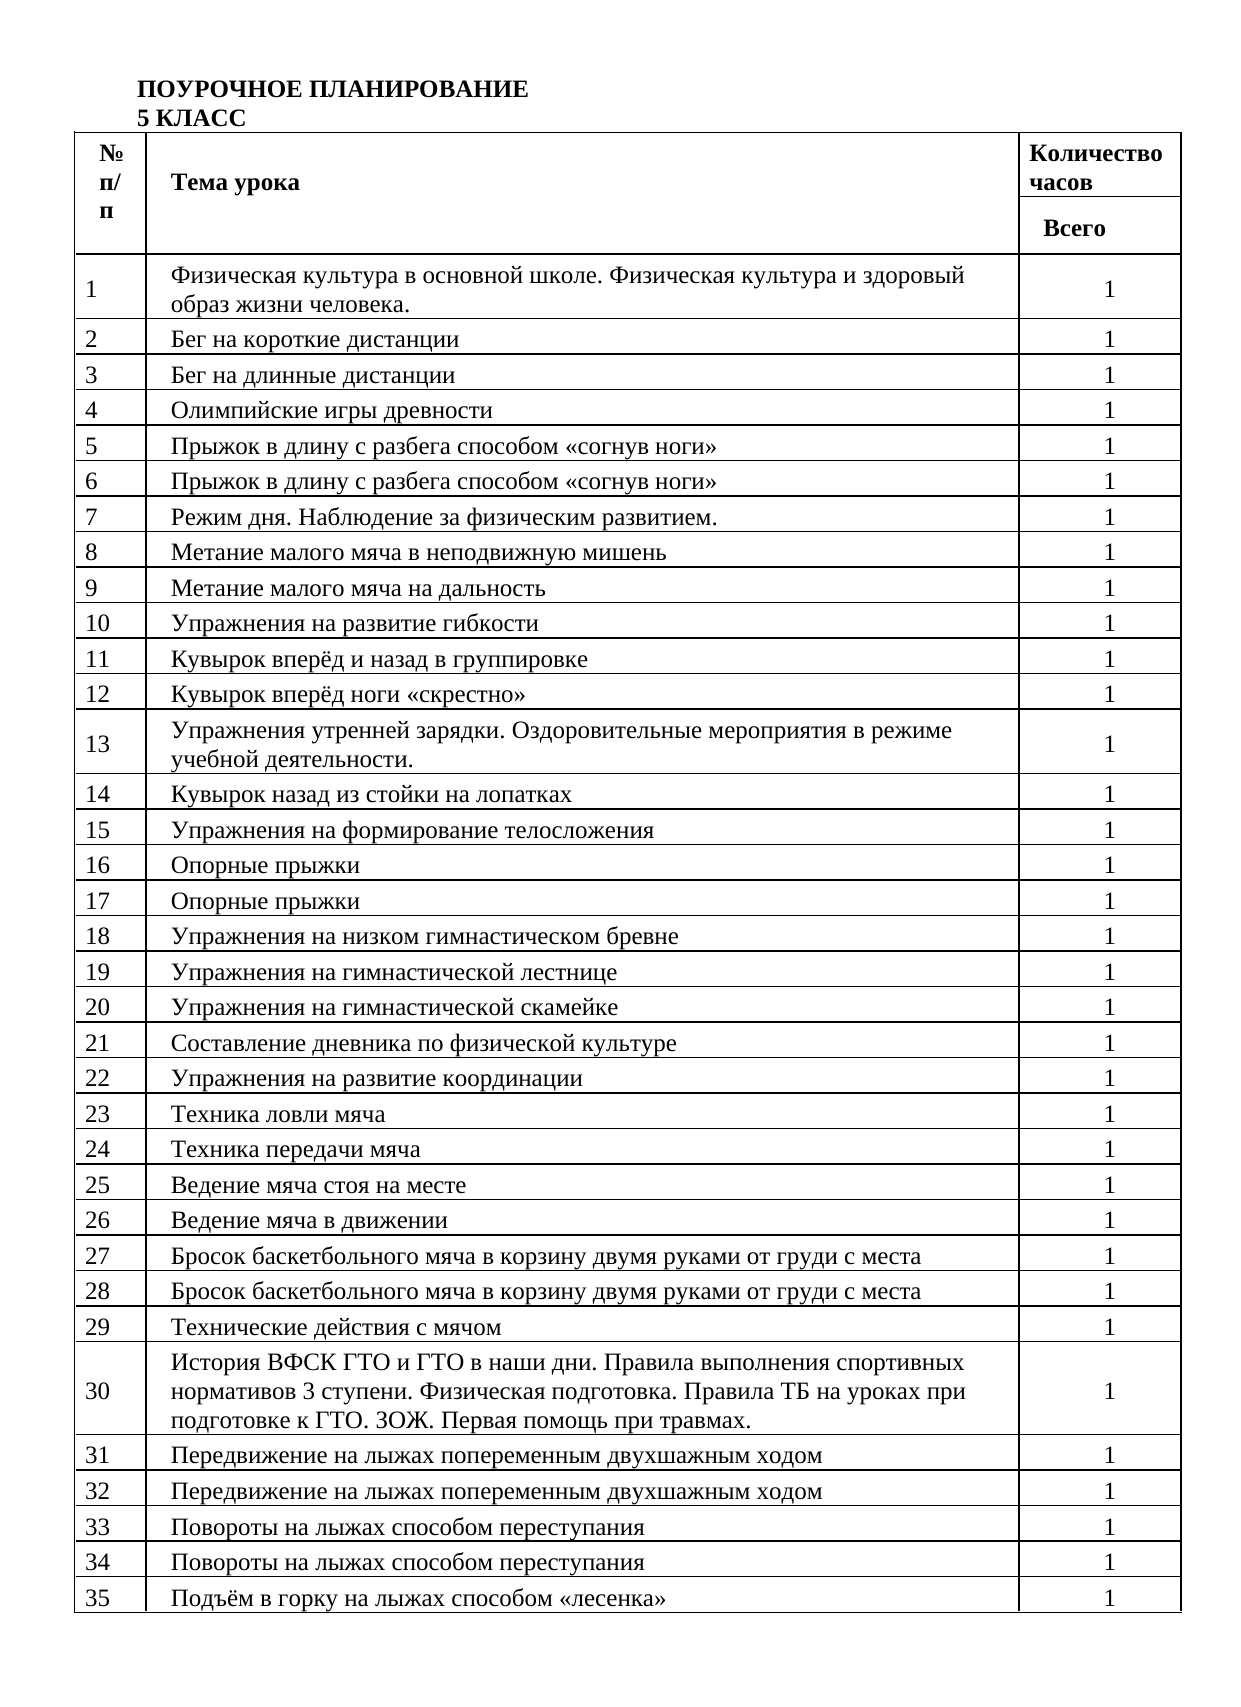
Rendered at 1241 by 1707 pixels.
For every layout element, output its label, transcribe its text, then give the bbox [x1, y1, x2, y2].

table_cell 25 [75, 1164, 145, 1199]
table_cell 1 [1020, 952, 1180, 986]
table_cell 1 [1020, 639, 1180, 673]
table_cell Кувырок вперёд и назад в группировке [147, 639, 1018, 673]
table_cell 1 [1020, 674, 1180, 708]
table_cell Техника передачи мяча [147, 1129, 1018, 1163]
table_cell История ВФСК ГТО и ГТО в наши дни. Правила выполнения спортивных нормативов 3 ступени. Физическая подготовка. Правила ТБ на уроках при подготовке к ГТО. ЗОЖ. Первая помощь при травмах. [147, 1342, 1018, 1434]
table_cell 24 [75, 1129, 145, 1163]
table_cell Режим дня. Наблюдение за физическим развитием. [147, 497, 1018, 531]
table_cell Повороты на лыжах способом переступания [147, 1506, 1018, 1540]
table_cell Упражнения на гимнастической лестнице [147, 952, 1018, 986]
table_cell 26 [75, 1200, 145, 1234]
table_cell 23 [75, 1093, 145, 1128]
table_cell 1 [1020, 916, 1180, 950]
table_cell 18 [75, 916, 145, 950]
table_cell 28 [75, 1271, 145, 1305]
table_cell Метание малого мяча в неподвижную мишень [147, 532, 1018, 566]
table_cell Физическая культура в основной школе. Физическая культура и здоровый образ жизни человека. [147, 255, 1018, 317]
table_cell 1 [1020, 1506, 1180, 1540]
table_cell 1 [75, 254, 145, 317]
table_cell 1 [1020, 255, 1180, 317]
table_cell Бег на короткие дистанции [147, 319, 1018, 353]
table_cell 13 [75, 709, 145, 772]
table_cell 10 [75, 603, 145, 637]
table_cell 1 [1020, 461, 1180, 495]
table_cell 2 [75, 319, 145, 353]
table_cell 5 [75, 425, 145, 459]
table_cell 22 [75, 1058, 145, 1092]
table_cell 14 [75, 774, 145, 808]
table_cell 1 [1020, 1307, 1180, 1341]
table_cell Метание малого мяча на дальность [147, 568, 1018, 602]
table_cell 15 [75, 809, 145, 843]
table_cell 3 [75, 354, 145, 388]
table_cell Ведение мяча в движении [147, 1200, 1018, 1234]
table_cell 32 [75, 1470, 145, 1505]
table_cell 1 [1020, 319, 1180, 353]
table_cell Бросок баскетбольного мяча в корзину двумя руками от груди с места [147, 1271, 1018, 1305]
table_cell 17 [75, 880, 145, 914]
table_cell Бросок баскетбольного мяча в корзину двумя руками от груди с места [147, 1236, 1018, 1270]
table_cell 1 [1020, 1542, 1180, 1576]
table_cell 1 [1020, 810, 1180, 843]
table_cell Технические действия с мячом [147, 1307, 1018, 1341]
table_cell 1 [1020, 1271, 1180, 1305]
table_cell Упражнения на низком гимнастическом бревне [147, 916, 1018, 950]
table_cell 1 [1020, 426, 1180, 459]
text 5 КЛАСС [131, 103, 1122, 131]
table_header № п/п [75, 133, 145, 253]
table_cell 21 [75, 1022, 145, 1057]
table_cell 1 [1020, 1058, 1180, 1092]
text ПОУРОЧНОЕ ПЛАНИРОВАНИЕ [131, 74, 1122, 103]
table_cell Бег на длинные дистанции [147, 355, 1018, 388]
table_cell 29 [75, 1306, 145, 1341]
table_cell 1 [1020, 881, 1180, 914]
table_cell Техника ловли мяча [147, 1094, 1018, 1128]
table_cell 1 [1020, 1236, 1180, 1270]
table_cell Олимпийские игры древности [147, 390, 1018, 424]
table_cell 1 [1020, 1094, 1180, 1128]
table_cell 1 [1020, 987, 1180, 1021]
table_cell 1 [1020, 1129, 1180, 1163]
table_cell Опорные прыжки [147, 845, 1018, 879]
table_cell 19 [75, 951, 145, 986]
table_cell Кувырок назад из стойки на лопатках [147, 774, 1018, 808]
table_cell 1 [1020, 1165, 1180, 1199]
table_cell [147, 1577, 1018, 1611]
table_cell 12 [75, 674, 145, 708]
table_header Количество часов [1020, 133, 1180, 196]
table_cell 33 [75, 1506, 145, 1540]
table_cell 27 [75, 1235, 145, 1270]
table_cell 1 [1020, 532, 1180, 566]
table_cell Передвижение на лыжах попеременным двухшажным ходом [147, 1471, 1018, 1505]
table_cell 1 [1020, 1200, 1180, 1234]
table_cell Передвижение на лыжах попеременным двухшажным ходом [147, 1435, 1018, 1469]
table_cell 20 [75, 987, 145, 1021]
table_cell 1 [1020, 603, 1180, 637]
table_cell Прыжок в длину с разбега способом «согнув ноги» [147, 461, 1018, 495]
table_cell 7 [75, 496, 145, 531]
table_cell Опорные прыжки [147, 881, 1018, 914]
table_cell Всего [1020, 197, 1180, 253]
table_cell Упражнения на развитие координации [147, 1058, 1018, 1092]
table_cell 1 [1020, 1023, 1180, 1057]
table_cell Прыжок в длину с разбега способом «согнув ноги» [147, 426, 1018, 459]
table_cell Упражнения утренней зарядки. Оздоровительные мероприятия в режиме учебной деятельности. [147, 710, 1018, 772]
table_cell 1 [1020, 1435, 1180, 1469]
table_cell 9 [75, 567, 145, 602]
table_cell Упражнения на развитие гибкости [147, 603, 1018, 637]
table_cell 1 [1020, 1471, 1180, 1505]
table_cell 1 [1020, 1342, 1180, 1434]
table_cell 8 [75, 532, 145, 566]
table_cell 16 [75, 845, 145, 879]
table_header Тема урока [147, 133, 1018, 253]
table_cell 34 [75, 1541, 145, 1576]
table_cell 1 [1020, 568, 1180, 602]
table_cell Повороты на лыжах способом переступания [147, 1542, 1018, 1576]
table_cell 1 [1020, 845, 1180, 879]
table_cell 4 [75, 390, 145, 424]
table_cell Кувырок вперёд ноги «скрестно» [147, 674, 1018, 708]
table_cell 1 [1020, 710, 1180, 772]
table_cell 1 [1020, 355, 1180, 388]
table_cell Упражнения на формирование телосложения [147, 810, 1018, 843]
table_cell 1 [1020, 1577, 1180, 1611]
table_cell Ведение мяча стоя на месте [147, 1165, 1018, 1199]
table_cell 31 [75, 1435, 145, 1469]
table_cell 1 [1020, 774, 1180, 808]
table_cell 11 [75, 638, 145, 673]
table_cell 35 [75, 1577, 145, 1611]
table_cell 30 [75, 1342, 145, 1434]
table_cell 1 [1020, 497, 1180, 531]
table_cell Составление дневника по физической культуре [147, 1023, 1018, 1057]
table_cell 6 [75, 461, 145, 495]
table_cell Упражнения на гимнастической скамейке [147, 987, 1018, 1021]
table_cell 1 [1020, 390, 1180, 424]
